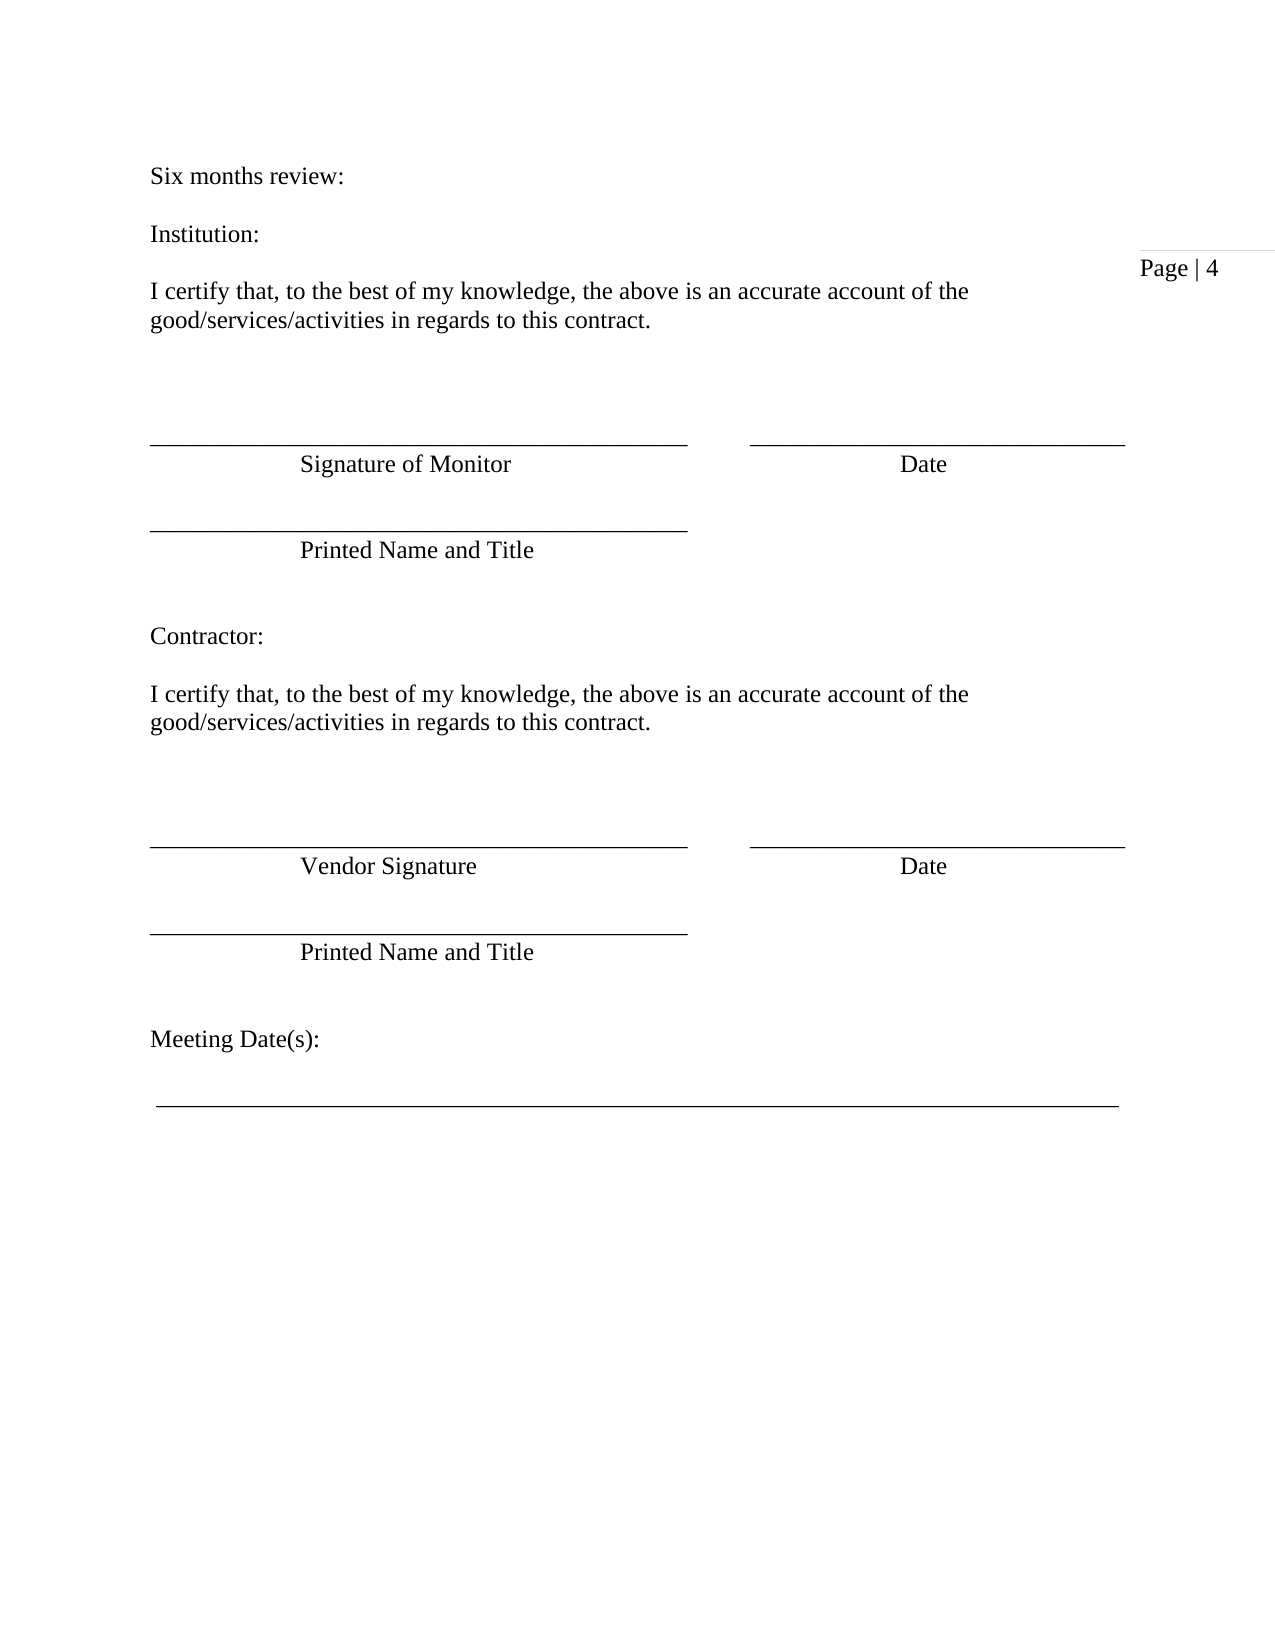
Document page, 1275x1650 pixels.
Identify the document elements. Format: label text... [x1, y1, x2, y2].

text I certify that, to the best of my knowledge, the above is an accurate account of the good/services/activities in regards to this contract. [150, 276, 1125, 334]
text Institution: [150, 219, 1125, 247]
text Vendor Signature Date [150, 851, 1125, 880]
text ___________________________________________ [150, 506, 1125, 535]
text Contractor: [150, 621, 1125, 650]
text ___________________________________________ [150, 909, 1125, 937]
text Six months review: [150, 161, 1125, 190]
text Meeting Date(s): [150, 1024, 1125, 1052]
text ___________________________________________ ______________________________ [150, 822, 1125, 851]
text ___________________________________________ ______________________________ [150, 420, 1125, 449]
text Printed Name and Title [225, 937, 1125, 966]
text Signature of Monitor Date [150, 449, 1125, 477]
text I certify that, to the best of my knowledge, the above is an accurate account of the good/services/activities in regards to this contract. [150, 679, 1125, 736]
text Printed Name and Title [225, 535, 1125, 564]
text _____________________________________________________________________________ [150, 1081, 1125, 1110]
